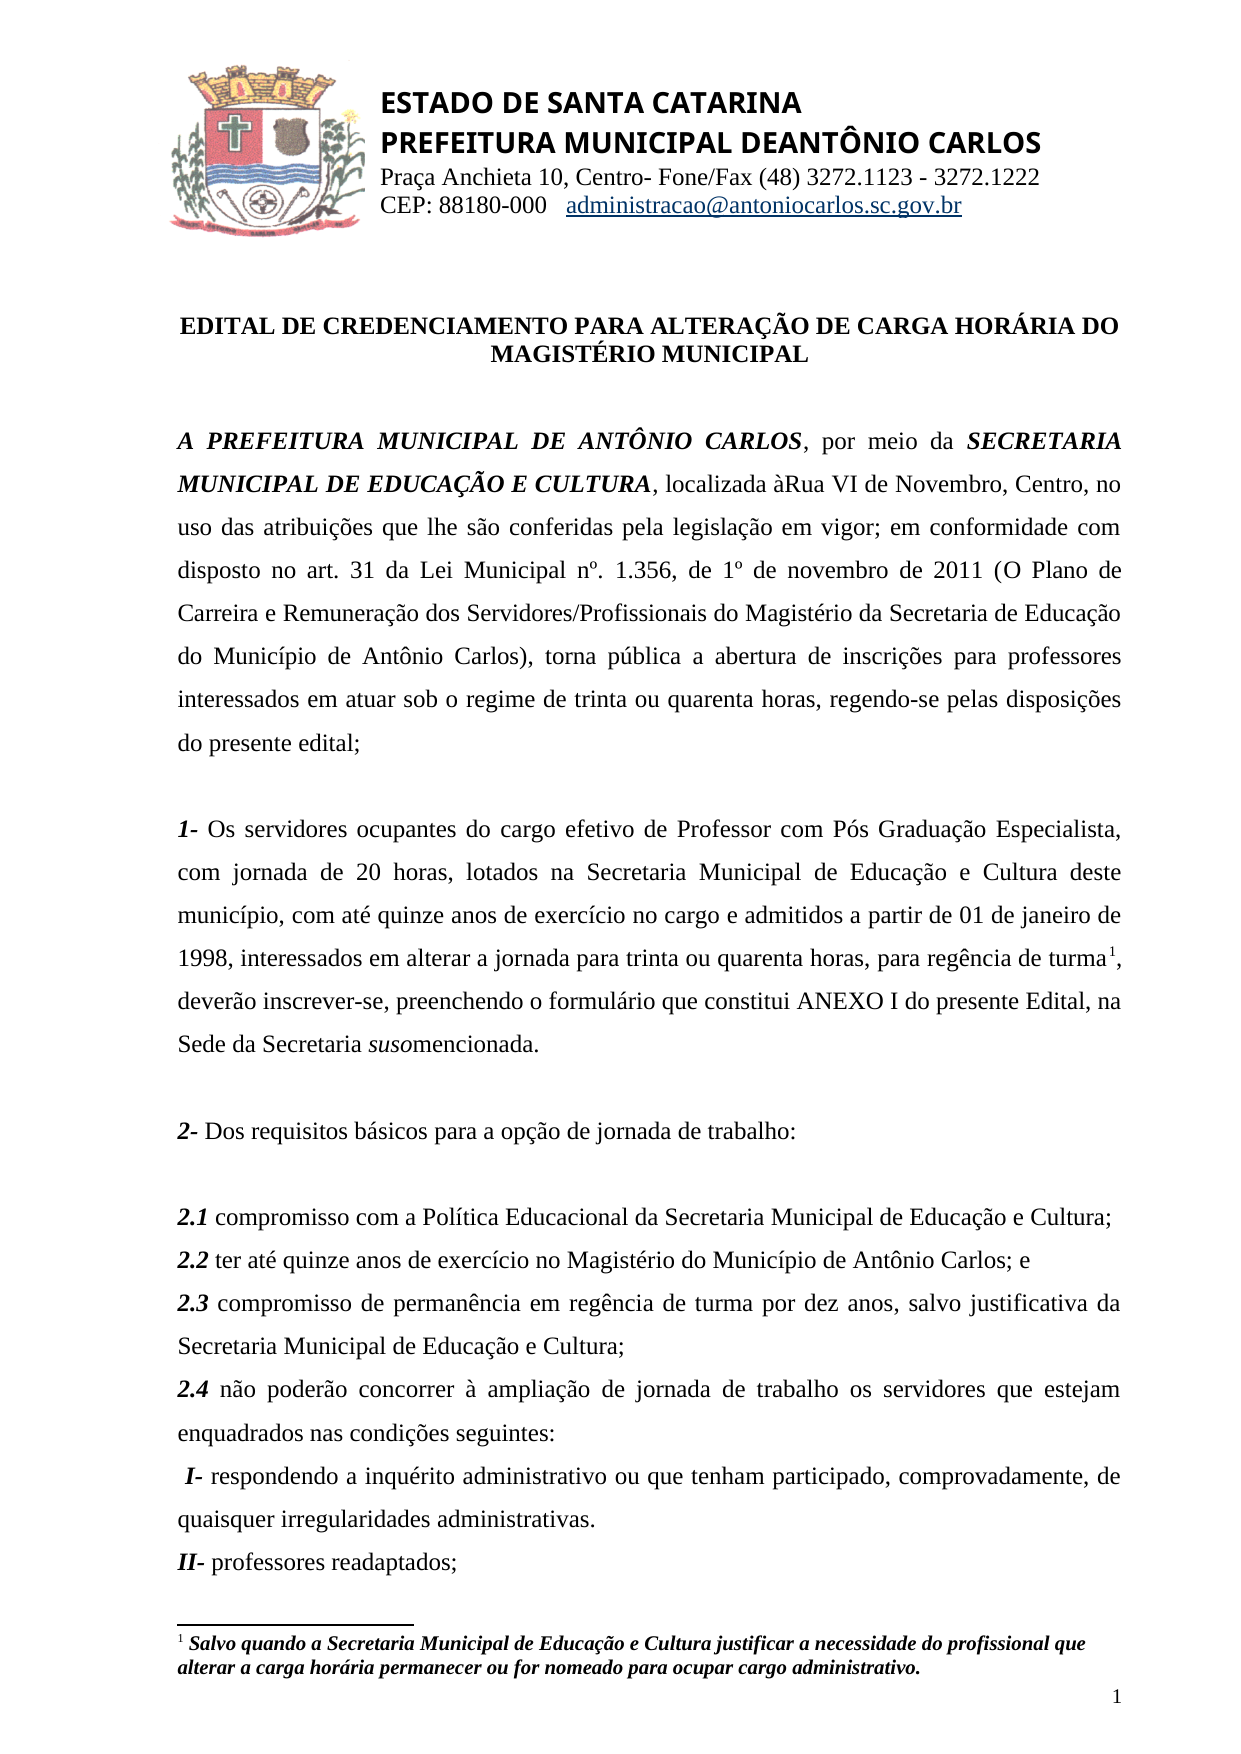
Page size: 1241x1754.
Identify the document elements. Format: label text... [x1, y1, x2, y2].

text 2.2 ter até quinze anos de exercício no Magistério do Município de Antônio Carlos; e [177, 1245, 1122, 1274]
text 2.1 compromisso com a Política Educacional da Secretaria Municipal de Educação e Cultura; [177, 1202, 1122, 1231]
text 1- Os servidores ocupantes do cargo efetivo de Professor com Pós Graduação Especialista, com jornada de 20 horas, lotados na Secretaria Municipal de Educação e Cultura deste município, com até quinze anos de exercício no cargo e admitidos a partir de 01 de janeiro de 1998, interessados em alterar a jornada para trinta ou quarenta horas, para regência de turma, deverão inscrever-se, preenchendo o formulário que constitui ANEXO I do presente Edital, na Sede da Secretaria susomencionada. [177, 814, 1122, 1058]
text 2.3 compromisso de permanência em regência de turma por dez anos, salvo justificativa da Secretaria Municipal de Educação e Cultura; [177, 1288, 1122, 1360]
text A PREFEITURA MUNICIPAL DE ANTÔNIO CARLOS, por meio da SECRETARIA MUNICIPAL DE EDUCAÇÃO E CULTURA, localizada àRua VI de Novembro, Centro, no uso das atribuições que lhe são conferidas pela legislação em vigor; em conformidade com disposto no art. 31 da Lei Municipal nº. 1.356, de 1º de novembro de 2011 (O Plano de Carreira e Remuneração dos Servidores/Profissionais do Magistério da Secretaria de Educação do Município de Antônio Carlos), torna pública a abertura de inscrições para professores interessados em atuar sob o regime de trinta ou quarenta horas, regendo-se pelas disposições do presente edital; [177, 426, 1122, 756]
text I- respondendo a inquérito administrativo ou que tenham participado, comprovadamente, de quaisquer irregularidades administrativas. [177, 1461, 1122, 1533]
text II- professores readaptados; [177, 1547, 1122, 1576]
text EDITAL DE CREDENCIAMENTO PARA ALTERAÇÃO DE CARGA HORÁRIA DO MAGISTÉRIO MUNICIPAL [177, 311, 1122, 368]
text 2.4 não poderão concorrer à ampliação de jornada de trabalho os servidores que estejam enquadrados nas condições seguintes: [177, 1374, 1122, 1446]
picture [158, 56, 384, 254]
text 2- Dos requisitos básicos para a opção de jornada de trabalho: [177, 1116, 1122, 1144]
